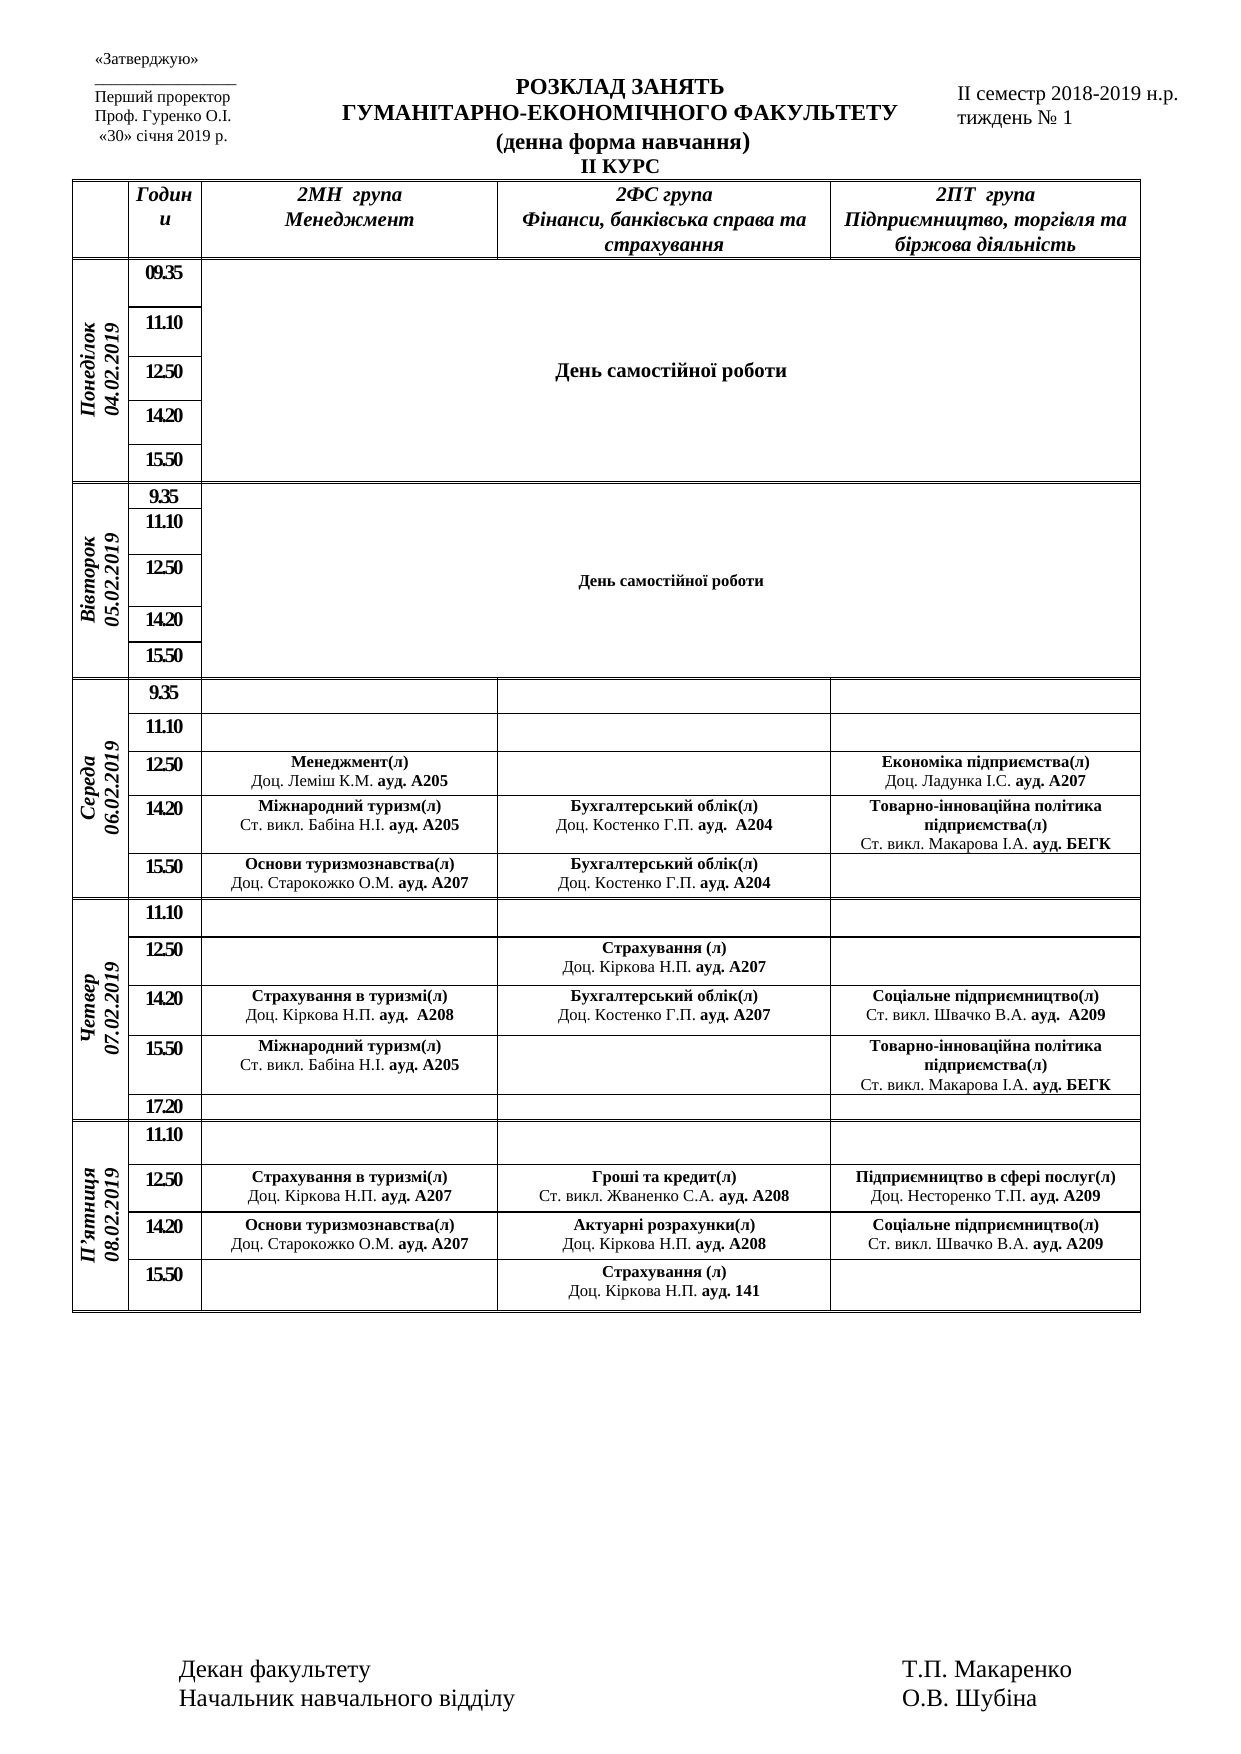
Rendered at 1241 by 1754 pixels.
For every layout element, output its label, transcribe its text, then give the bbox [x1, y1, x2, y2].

table_cell [498, 1095, 830, 1118]
table_cell 14.20 [129, 986, 201, 1035]
table_cell Міжнародний туризм(л) Ст. викл. Бабіна Н.І. ауд. А205 [202, 796, 497, 853]
table_cell 14.20 [129, 1213, 201, 1259]
table_cell [831, 1260, 1140, 1309]
table_cell Основи туризмознавства(л) Доц. Старокожко О.М. ауд. А207 [202, 1213, 497, 1259]
table_cell Міжнародний туризм(л) Ст. викл. Бабіна Н.І. ауд. А205 [202, 1036, 497, 1093]
table_cell [498, 1036, 830, 1093]
table_cell [202, 1122, 497, 1164]
table_cell Бухгалтерський облік(л) Доц. Костенко Г.П. ауд. А207 [498, 986, 830, 1035]
table_cell 12.50 [129, 752, 201, 794]
table_cell Менеджмент(л) Доц. Леміш К.М. ауд. А205 [202, 752, 497, 794]
table_cell Соціальне підприємництво(л) Ст. викл. Швачко В.А. ауд. А209 [831, 986, 1140, 1035]
table_cell Гроші та кредит(л) Ст. викл. Жваненко С.А. ауд. А208 [498, 1165, 830, 1211]
table_cell [498, 752, 830, 794]
table_cell 15.50 [129, 1260, 201, 1309]
table_cell Економіка підприємства(л) Доц. Ладунка І.С. ауд. А207 [831, 752, 1140, 794]
table_cell Страхування в туризмі(л) Доц. Кіркова Н.П. ауд. А208 [202, 986, 497, 1035]
table_header 2ФС група Фінанси, банківська справа та страхування [498, 182, 830, 257]
table_cell Основи туризмознавства(л) Доц. Старокожко О.М. ауд. А207 [202, 854, 497, 897]
table_cell Страхування (л) Доц. Кіркова Н.П. ауд. А207 [498, 938, 830, 984]
table_cell [202, 680, 497, 713]
table_cell 11.10 [129, 509, 201, 554]
table_cell [831, 680, 1140, 713]
table_cell Товарно-інноваційна політика підприємства(л) Ст. викл. Макарова І.А. ауд. БЕГК [831, 1036, 1140, 1093]
table_cell 12.50 [129, 938, 201, 984]
table_cell [498, 900, 830, 936]
table_cell 9.35 [129, 484, 201, 508]
table_cell 09.35 [129, 260, 201, 306]
table_cell Вівторок 05.02.2019 [73, 484, 128, 677]
table_cell [498, 714, 830, 751]
table_cell 15.50 [129, 643, 201, 677]
table_cell 11.10 [129, 1122, 201, 1164]
table_header [73, 182, 128, 257]
table_cell Бухгалтерський облік(л) Доц. Костенко Г.П. ауд. А204 [498, 796, 830, 853]
table_cell Страхування (л) Доц. Кіркова Н.П. ауд. 141 [498, 1260, 830, 1309]
table_cell Товарно-інноваційна політика підприємства(л) Ст. викл. Макарова І.А. ауд. БЕГК [831, 796, 1140, 853]
table_cell [202, 938, 497, 984]
table_cell [202, 1095, 497, 1118]
table_cell 9.35 [129, 680, 201, 713]
table_cell [831, 714, 1140, 751]
text ІІ КУРС [75, 154, 1165, 178]
table_cell 12.50 [129, 1165, 201, 1211]
table_header 2МН група Менеджмент [202, 182, 497, 257]
table_cell П’ятниця 08.02.2019 [73, 1122, 128, 1309]
table_cell [831, 854, 1140, 897]
table_cell Бухгалтерський облік(л) Доц. Костенко Г.П. ауд. А204 [498, 854, 830, 897]
table_header Години [129, 182, 201, 257]
table_cell 14.20 [129, 796, 201, 853]
table_header 2ПТ група Підприємництво, торгівля та біржова діяльність [831, 182, 1140, 257]
table_cell 11.10 [129, 308, 201, 356]
table_cell 12.50 [129, 357, 201, 400]
table_cell 11.10 [129, 714, 201, 751]
table_cell Актуарні розрахунки(л) Доц. Кіркова Н.П. ауд. А208 [498, 1213, 830, 1259]
table_cell [202, 1260, 497, 1309]
table_cell [831, 1095, 1140, 1118]
table_cell Підприємництво в сфері послуг(л) Доц. Несторенко Т.П. ауд. А209 [831, 1165, 1140, 1211]
table_cell 17.20 [129, 1095, 201, 1118]
table_cell [498, 1122, 830, 1164]
table_cell Четвер 07.02.2019 [73, 900, 128, 1118]
table_cell 15.50 [129, 445, 201, 481]
table_cell [498, 680, 830, 713]
table_cell [202, 714, 497, 751]
table_cell [202, 900, 497, 936]
table_cell 14.20 [129, 607, 201, 641]
table_cell 12.50 [129, 555, 201, 606]
table_cell [831, 1122, 1140, 1164]
table_cell 15.50 [129, 1036, 201, 1093]
table_cell День самостійної роботи [202, 260, 1140, 481]
table_cell Страхування в туризмі(л) Доц. Кіркова Н.П. ауд. А207 [202, 1165, 497, 1211]
table_cell 11.10 [129, 900, 201, 936]
table_cell Соціальне підприємництво(л) Ст. викл. Швачко В.А. ауд. А209 [831, 1213, 1140, 1259]
table_cell Понеділок 04.02.2019 [73, 260, 128, 481]
table_cell 14.20 [129, 401, 201, 444]
table_cell 15.50 [129, 854, 201, 897]
table_cell Середа 06.02.2019 [73, 680, 128, 897]
table_cell День самостійної роботи [202, 484, 1140, 677]
table_cell [831, 938, 1140, 984]
table_cell [831, 900, 1140, 936]
